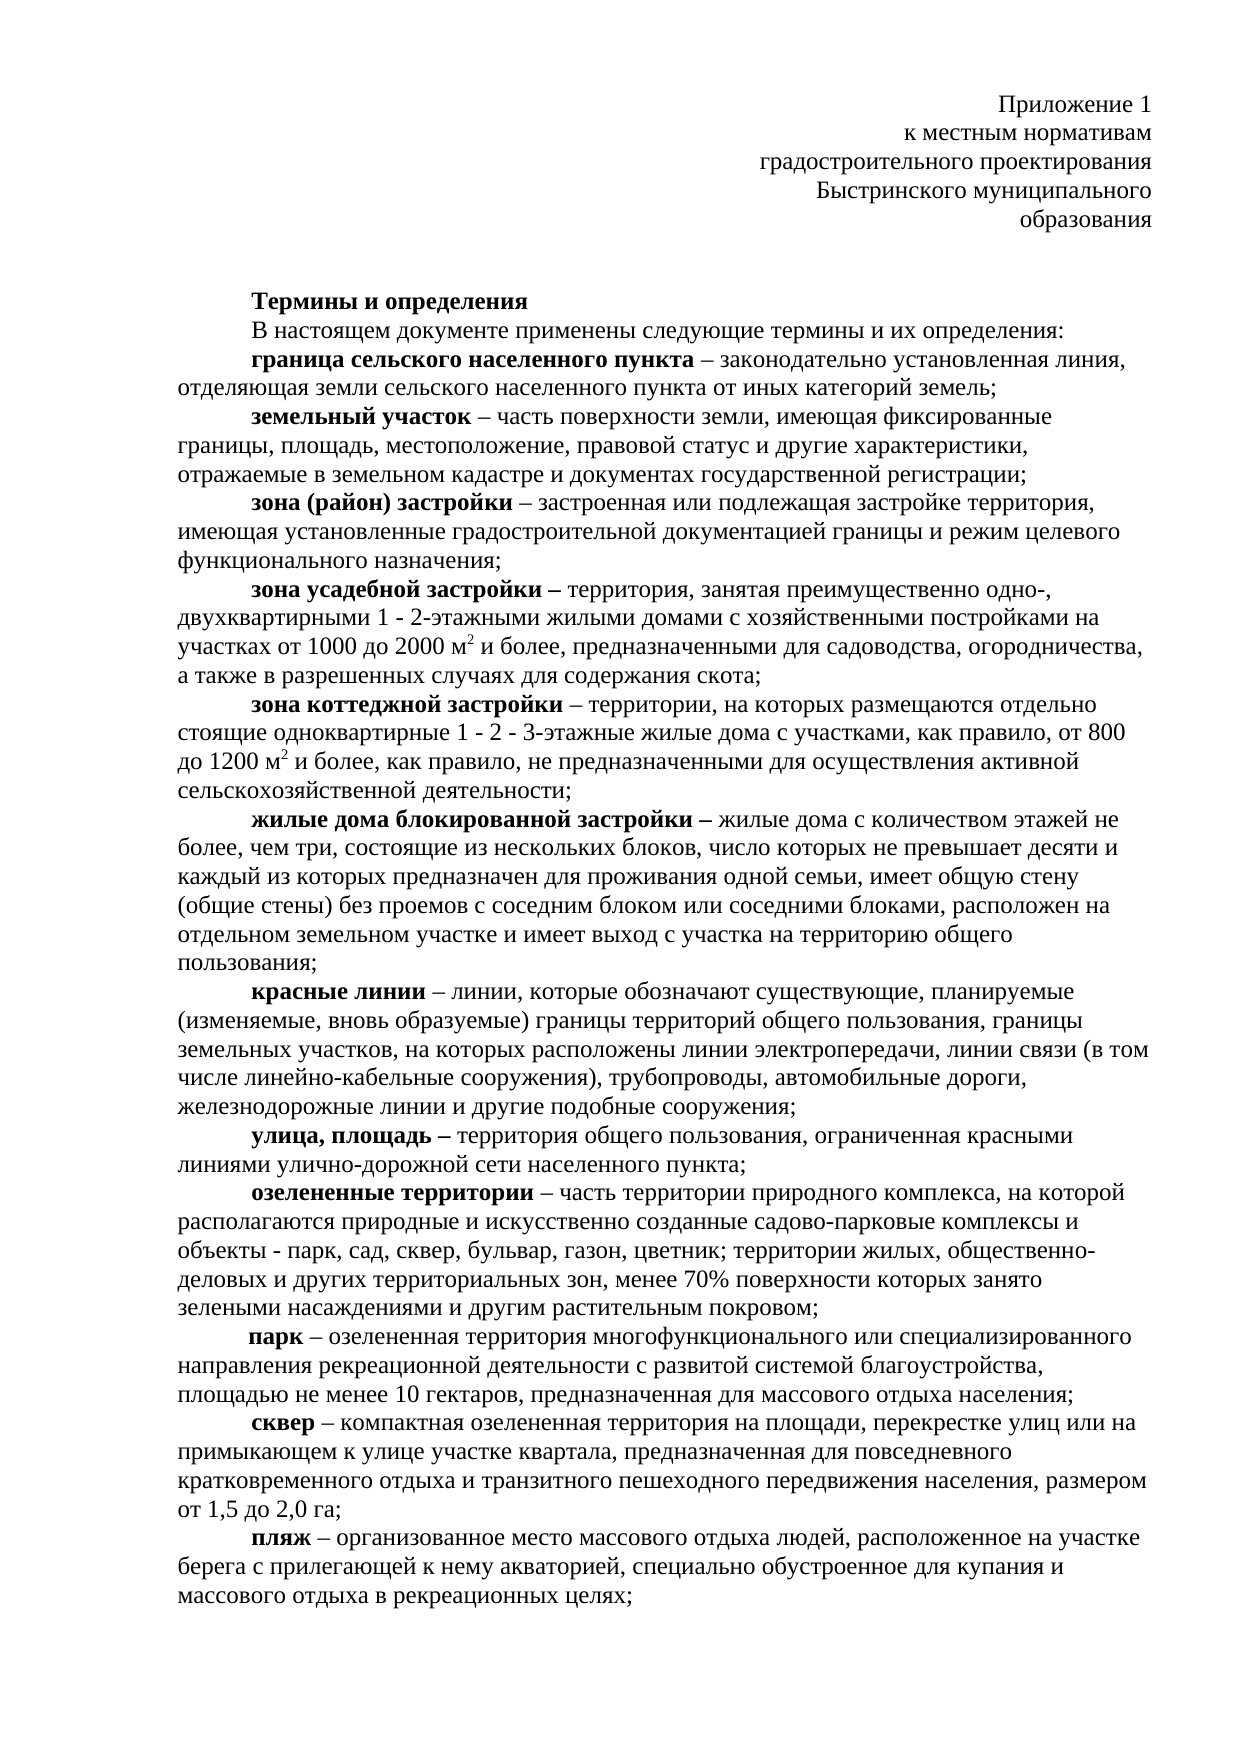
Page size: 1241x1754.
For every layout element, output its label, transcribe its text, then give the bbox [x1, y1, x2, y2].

text пляж – организованное место массового отдыха людей, расположенное на участке берега с прилегающей к нему акваторией, специально обустроенное для купания и массового отдыха в рекреационных целях; [177, 1522, 1152, 1609]
text граница сельского населенного пункта – законодательно установленная линия, отделяющая земли сельского населенного пункта от иных категорий земель; [177, 344, 1152, 401]
text к местным нормативам [177, 117, 1152, 146]
text красные линии – линии, которые обозначают существующие, планируемые (изменяемые, вновь образуемые) границы территорий общего пользования, границы земельных участков, на которых расположены линии электропередачи, линии связи (в том числе линейно-кабельные сооружения), трубопроводы, автомобильные дороги, железнодорожные линии и другие подобные сооружения; [177, 976, 1152, 1120]
text градостроительного проектирования [177, 146, 1152, 175]
text зона коттеджной застройки – территории, на которых размещаются отдельно стоящие одноквартирные 1 - 2 - 3-этажные жилые дома с участками, как правило, от 800 до 1200 м2 и более, как правило, не предназначенными для осуществления активной сельскохозяйственной деятельности; [177, 689, 1152, 804]
text образования [177, 204, 1152, 232]
text жилые дома блокированной застройки – жилые дома с количеством этажей не более, чем три, состоящие из нескольких блоков, число которых не превышает десяти и каждый из которых предназначен для проживания одной семьи, имеет общую стену (общие стены) без проемов с соседним блоком или соседними блоками, расположен на отдельном земельном участке и имеет выход с участка на территорию общего пользования; [177, 804, 1152, 976]
text сквер – компактная озелененная территория на площади, перекрестке улиц или на примыкающем к улице участке квартала, предназначенная для повседневного кратковременного отдыха и транзитного пешеходного передвижения населения, размером от 1,5 до 2,0 га; [177, 1407, 1152, 1522]
text зона усадебной застройки – территория, занятая преимущественно одно-, двухквартирными 1 - 2-этажными жилыми домами с хозяйственными постройками на участках от 1000 до 2000 м2 и более, предназначенными для садоводства, огородничества, а также в разрешенных случаях для содержания скота; [177, 574, 1152, 689]
text улица, площадь – территория общего пользования, ограниченная красными линиями улично-дорожной сети населенного пункта; [177, 1120, 1152, 1177]
text Приложение 1 [177, 89, 1152, 117]
text Быстринского муниципального [177, 175, 1152, 204]
text В настоящем документе применены следующие термины и их определения: [177, 315, 1152, 344]
text зона (район) застройки – застроенная или подлежащая застройке территория, имеющая установленные градостроительной документацией границы и режим целевого функционального назначения; [177, 487, 1152, 574]
text парк – озелененная территория многофункционального или специализированного направления рекреационной деятельности с развитой системой благоустройства, площадью не менее 10 гектаров, предназначенная для массового отдыха населения; [177, 1321, 1152, 1407]
text озелененные территории – часть территории природного комплекса, на которой располагаются природные и искусственно созданные садово-парковые комплексы и объекты - парк, сад, сквер, бульвар, газон, цветник; территории жилых, общественно-деловых и других территориальных зон, менее 70% поверхности которых занято зелеными насаждениями и другим растительным покровом; [177, 1177, 1152, 1321]
text Термины и определения [177, 286, 1152, 315]
text земельный участок – часть поверхности земли, имеющая фиксированные границы, площадь, местоположение, правовой статус и другие характеристики, отражаемые в земельном кадастре и документах государственной регистрации; [177, 401, 1152, 487]
